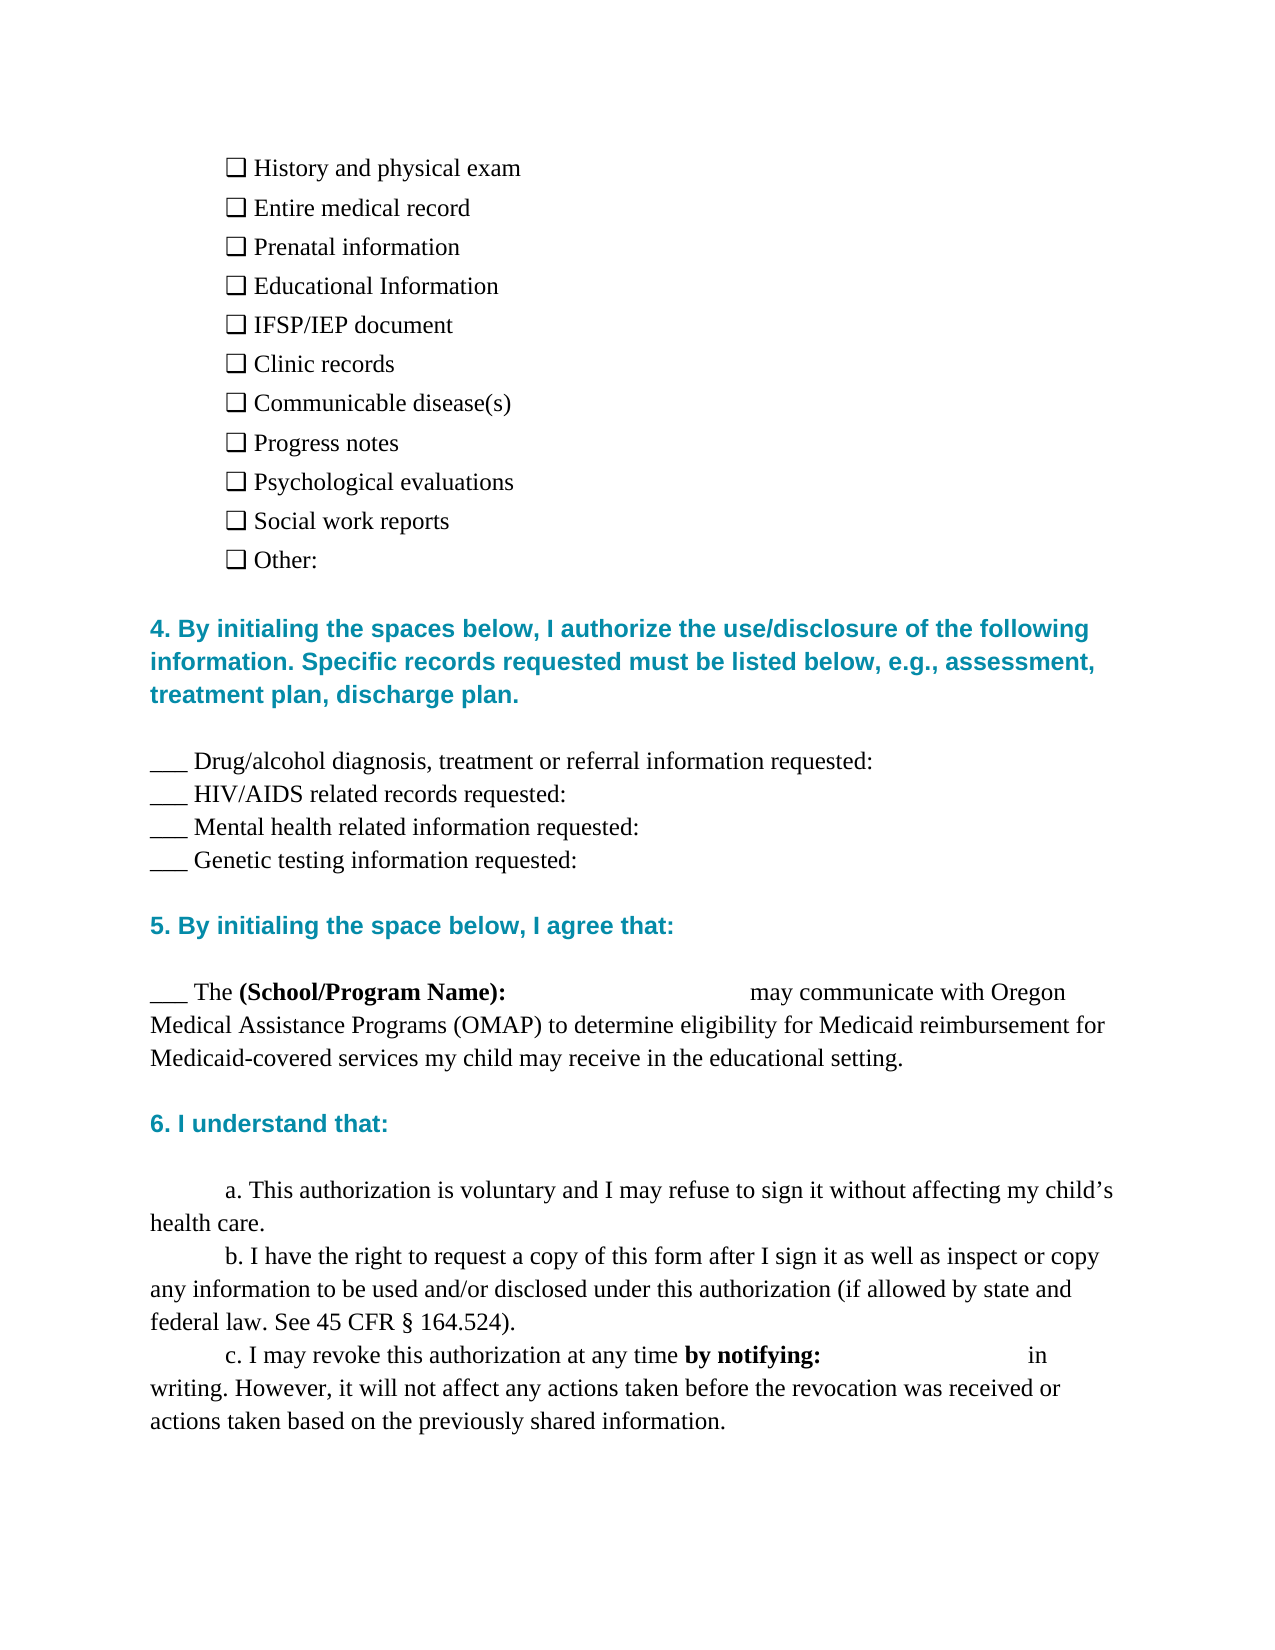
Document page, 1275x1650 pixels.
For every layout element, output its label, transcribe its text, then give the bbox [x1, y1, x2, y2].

text ___ Mental health related information requested: [150, 812, 1125, 841]
text ___ Genetic testing information requested: [150, 845, 1125, 874]
text ❑ Progress notes [150, 424, 1125, 458]
text b. I have the right to request a copy of this form after I sign it as well as inspect or copy any information to be used and/or disclosed under this authorization (if allowed by state and federal law. See 45 CFR § 164.524). [150, 1241, 1125, 1336]
text ❑ Clinic records [150, 346, 1125, 380]
text a. This authorization is voluntary and I may refuse to sign it without affecting my child’s health care. [150, 1175, 1125, 1237]
text ❑ Social work reports [150, 502, 1125, 537]
text ❑ Prenatal information [150, 228, 1125, 262]
text ❑ Entire medical record [150, 189, 1125, 223]
text 5. By initialing the space below, I agree that: [150, 911, 1125, 940]
text ❑ Educational Information [150, 267, 1125, 302]
text 6. I understand that: [150, 1109, 1125, 1138]
text 4. By initialing the spaces below, I authorize the use/disclosure of the following information. Specific records requested must be listed below, e.g., assessment, treatment plan, discharge plan. [150, 614, 1125, 709]
text ❑ Communicable disease(s) [150, 385, 1125, 419]
text ❑ Other: [150, 542, 1125, 576]
text ___ The (School/Program Name): may communicate with Oregon Medical Assistance Programs (OMAP) to determine eligibility for Medicaid reimbursement for Medicaid-covered services my child may receive in the educational setting. [150, 977, 1125, 1072]
text ___ Drug/alcohol diagnosis, treatment or referral information requested: [150, 746, 1125, 775]
text ___ HIV/AIDS related records requested: [150, 779, 1125, 808]
text c. I may revoke this authorization at any time by notifying: in writing. However, it will not affect any actions taken before the revocation was received or actions taken based on the previously shared information. [150, 1340, 1125, 1435]
text ❑ IFSP/IEP document [150, 307, 1125, 341]
text ❑ Psychological evaluations [150, 463, 1125, 497]
text ❑ History and physical exam [150, 150, 1125, 184]
